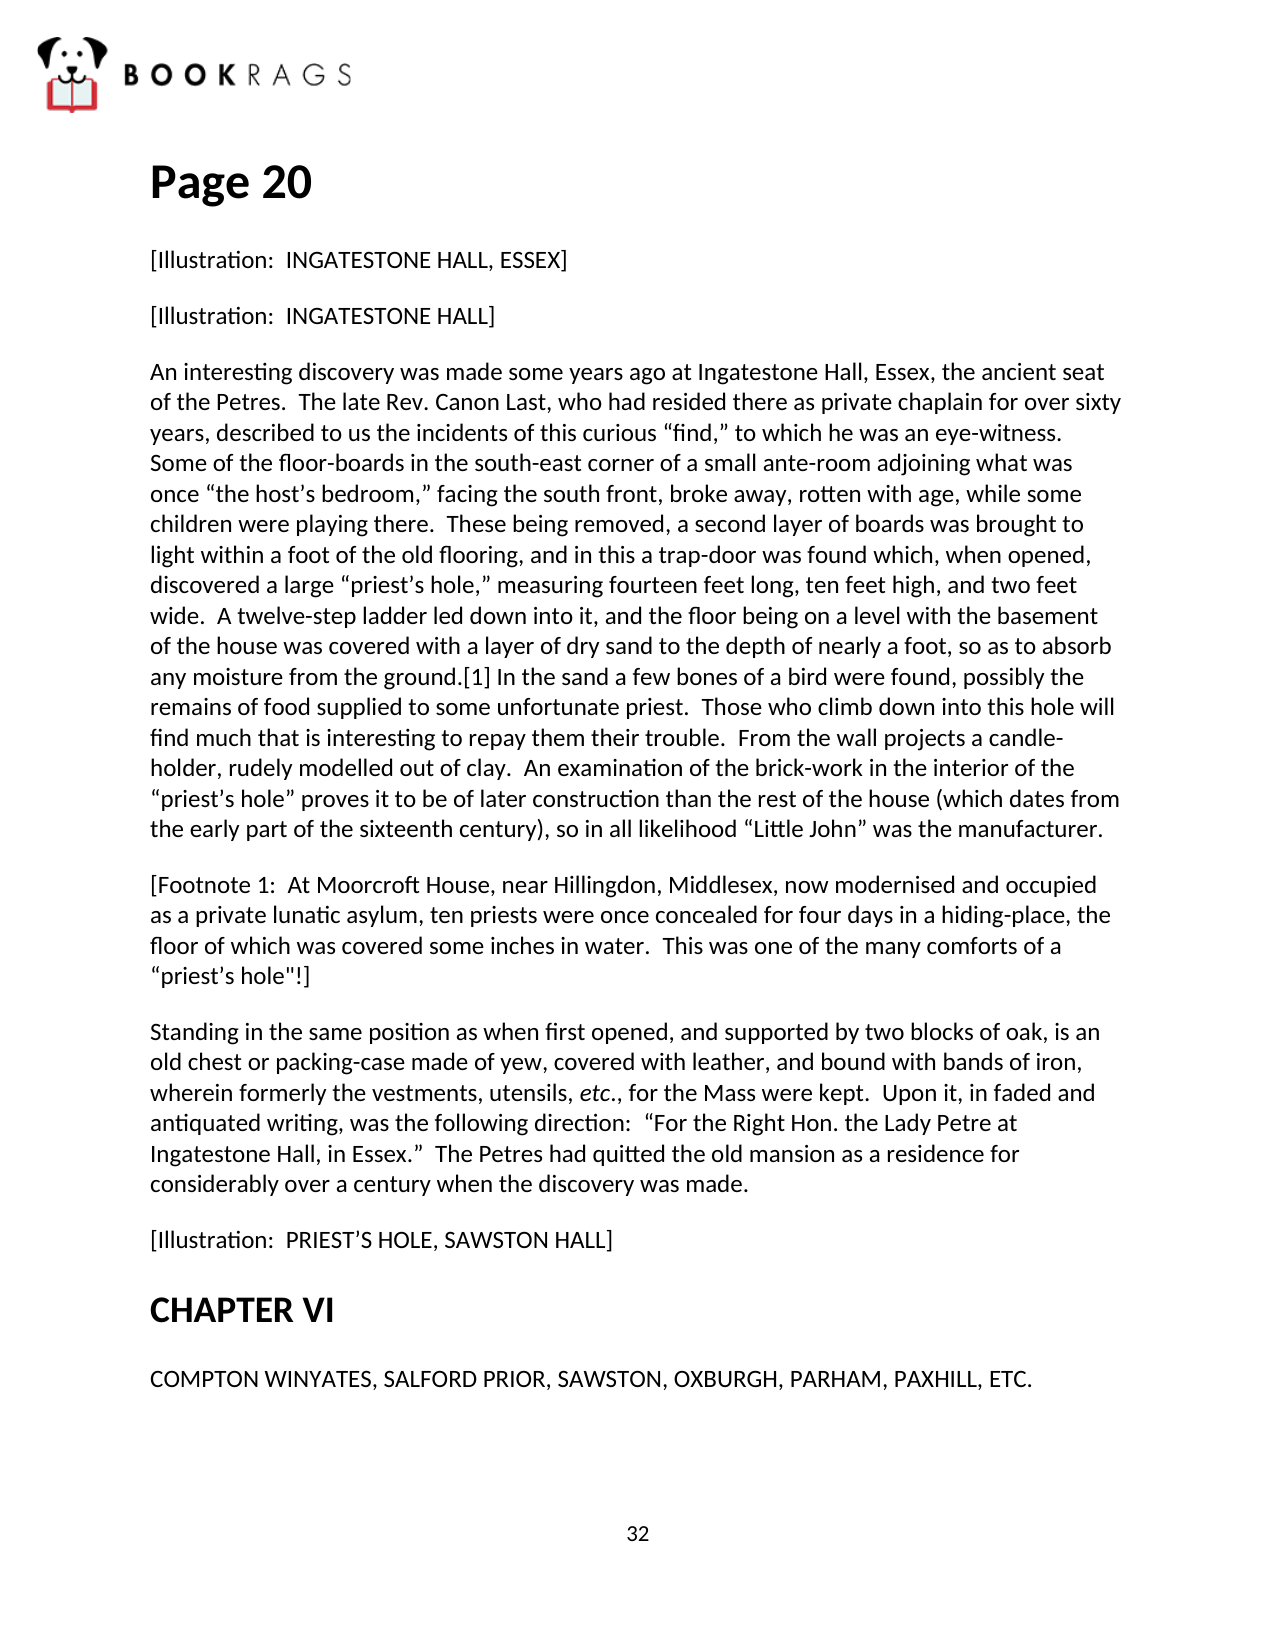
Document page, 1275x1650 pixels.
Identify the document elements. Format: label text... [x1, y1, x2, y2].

text Standing in the same position as when first opened, and supported by two blocks of oak, is an old chest or packing-case made of yew, covered with leather, and bound with bands of iron, wherein formerly the vestments, utensils, etc., for the Mass were kept. Upon it, in faded and antiquated writing, was the following direction: “For the Right Hon. the Lady Petre at Ingatestone Hall, in Essex.” The Petres had quitted the old mansion as a residence for considerably over a century when the discovery was made. [150, 1016, 1125, 1199]
picture [37, 37, 351, 113]
text [Illustration: INGATESTONE HALL] [150, 300, 1125, 331]
text [Footnote 1: At Moorcroft House, near Hillingdon, Middlesex, now modernised and occupied as a private lunatic asylum, ten priests were once concealed for four days in a hiding-place, the floor of which was covered some inches in water. This was one of the many comforts of a “priest’s hole"!] [150, 869, 1125, 991]
text An interesting discovery was made some years ago at Ingatestone Hall, Essex, the ancient seat of the Petres. The late Rev. Canon Last, who had resided there as private chaplain for over sixty years, described to us the incidents of this curious “find,” to which he was an eye-witness. Some of the floor-boards in the south-east corner of a small ante-room adjoining what was once “the host’s bedroom,” facing the south front, broke away, rotten with age, while some children were playing there. These being removed, a second layer of boards was brought to light within a foot of the old flooring, and in this a trap-door was found which, when opened, discovered a large “priest’s hole,” measuring fourteen feet long, ten feet high, and two feet wide. A twelve-step ladder led down into it, and the floor being on a level with the basement of the house was covered with a layer of dry sand to the depth of nearly a foot, so as to absorb any moisture from the ground.[1] In the sand a few bones of a bird were found, possibly the remains of food supplied to some unfortunate priest. Those who climb down into this hole will find much that is interesting to repay them their trouble. From the wall projects a candle-holder, rudely modelled out of clay. An examination of the brick-work in the interior of the “priest’s hole” proves it to be of later construction than the rest of the house (which dates from the early part of the sixteenth century), so in all likelihood “Little John” was the manufacturer. [150, 356, 1125, 844]
text [Illustration: PRIEST’S HOLE, SAWSTON HALL] [150, 1224, 1125, 1255]
text [Illustration: INGATESTONE HALL, ESSEX] [150, 244, 1125, 275]
text CHAPTER VI [150, 1286, 1125, 1332]
text COMPTON WINYATES, SALFORD PRIOR, SAWSTON, OXBURGH, PARHAM, PAXHILL, ETC. [150, 1363, 1125, 1393]
text Page 20 [150, 150, 1125, 211]
